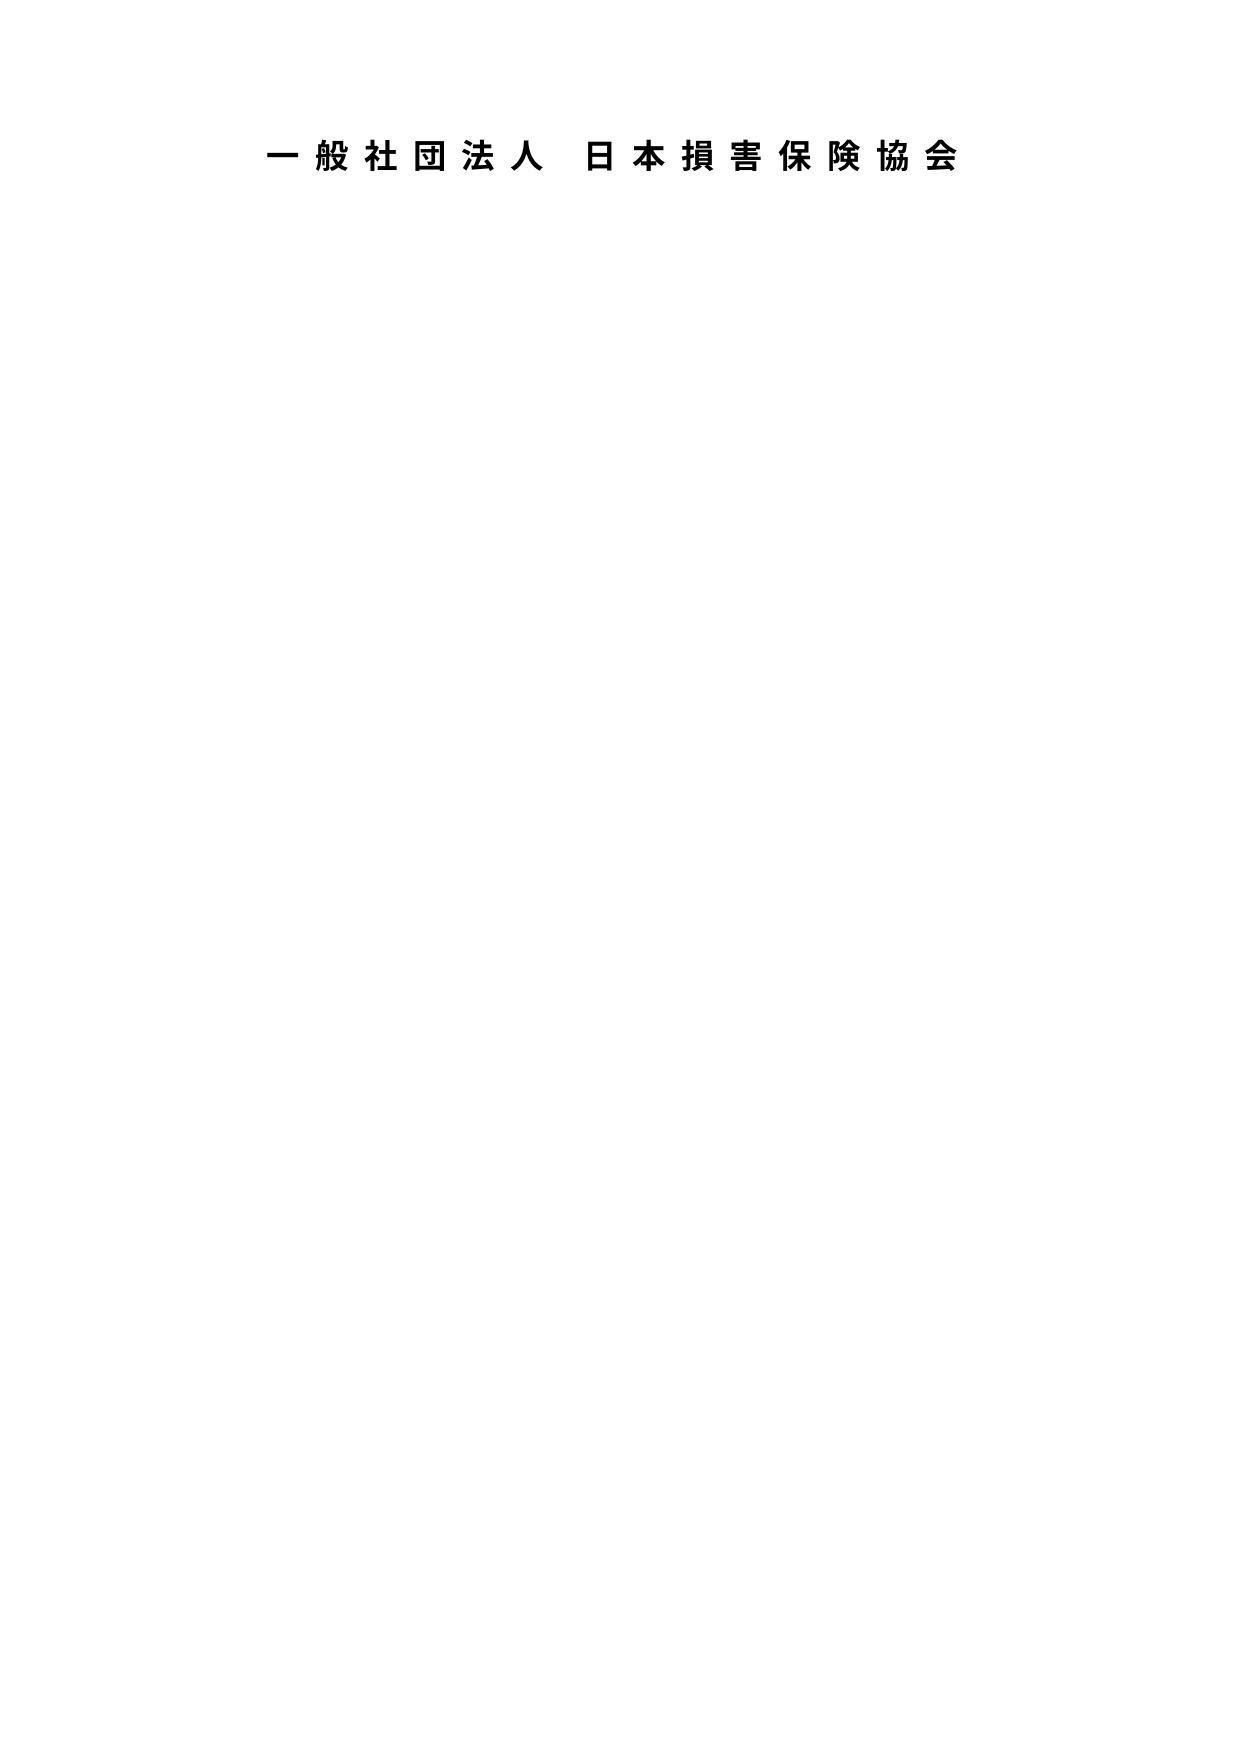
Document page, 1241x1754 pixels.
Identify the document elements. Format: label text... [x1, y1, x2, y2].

text 一般社団法人 日本損害保険協会 [120, 120, 1120, 187]
